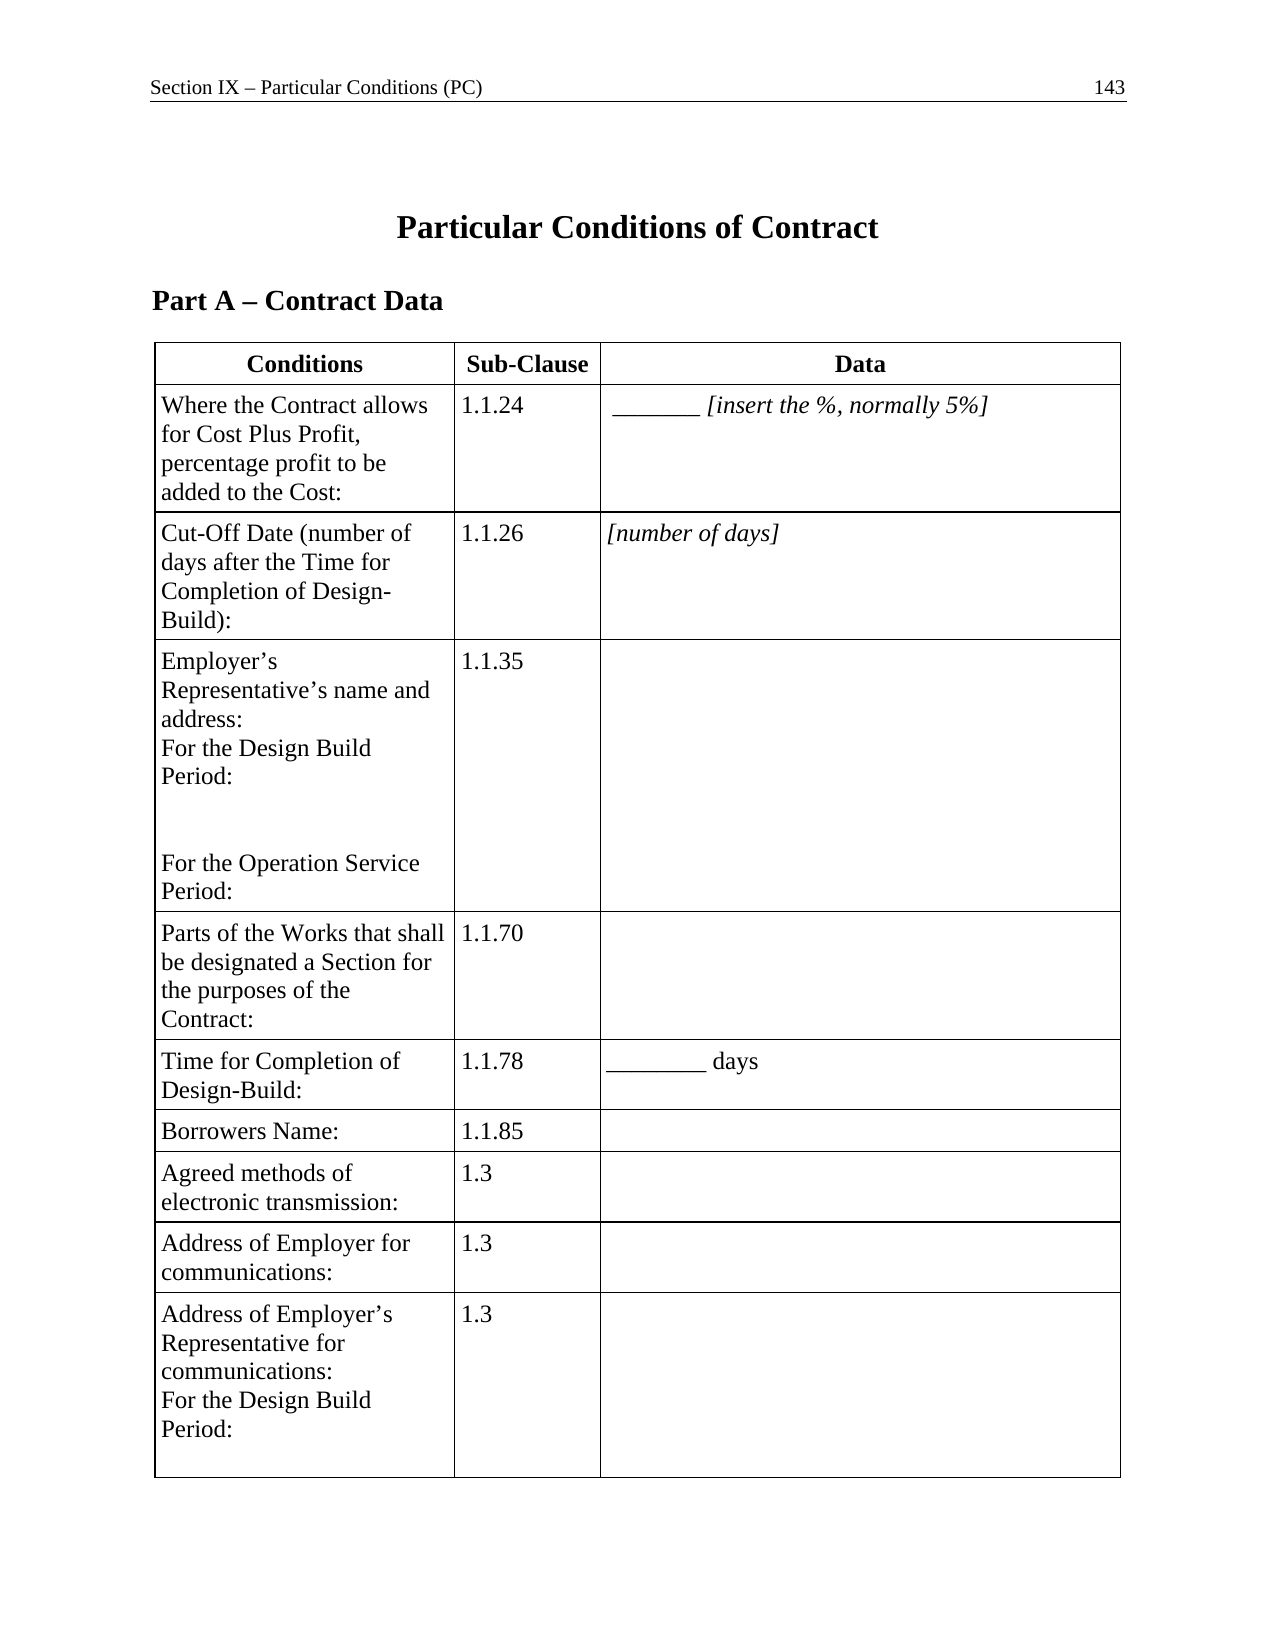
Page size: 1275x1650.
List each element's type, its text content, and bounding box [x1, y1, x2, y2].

text Particular Conditions of Contract [150, 207, 1125, 246]
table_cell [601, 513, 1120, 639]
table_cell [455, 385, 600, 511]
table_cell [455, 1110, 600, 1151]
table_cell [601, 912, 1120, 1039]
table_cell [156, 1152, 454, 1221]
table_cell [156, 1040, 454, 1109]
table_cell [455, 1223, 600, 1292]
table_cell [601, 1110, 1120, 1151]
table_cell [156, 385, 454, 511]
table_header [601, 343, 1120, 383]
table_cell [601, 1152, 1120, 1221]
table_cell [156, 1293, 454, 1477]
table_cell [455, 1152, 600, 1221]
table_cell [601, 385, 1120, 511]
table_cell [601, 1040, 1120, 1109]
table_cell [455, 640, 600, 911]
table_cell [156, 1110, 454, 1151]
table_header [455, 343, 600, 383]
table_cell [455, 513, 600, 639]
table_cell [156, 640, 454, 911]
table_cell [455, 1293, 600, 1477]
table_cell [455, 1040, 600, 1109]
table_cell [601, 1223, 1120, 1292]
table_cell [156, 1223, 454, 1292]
text Part A – Contract Data [152, 283, 1125, 317]
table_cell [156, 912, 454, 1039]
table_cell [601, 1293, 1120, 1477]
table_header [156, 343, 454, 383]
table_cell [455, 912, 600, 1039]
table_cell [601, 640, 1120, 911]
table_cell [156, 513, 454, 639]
